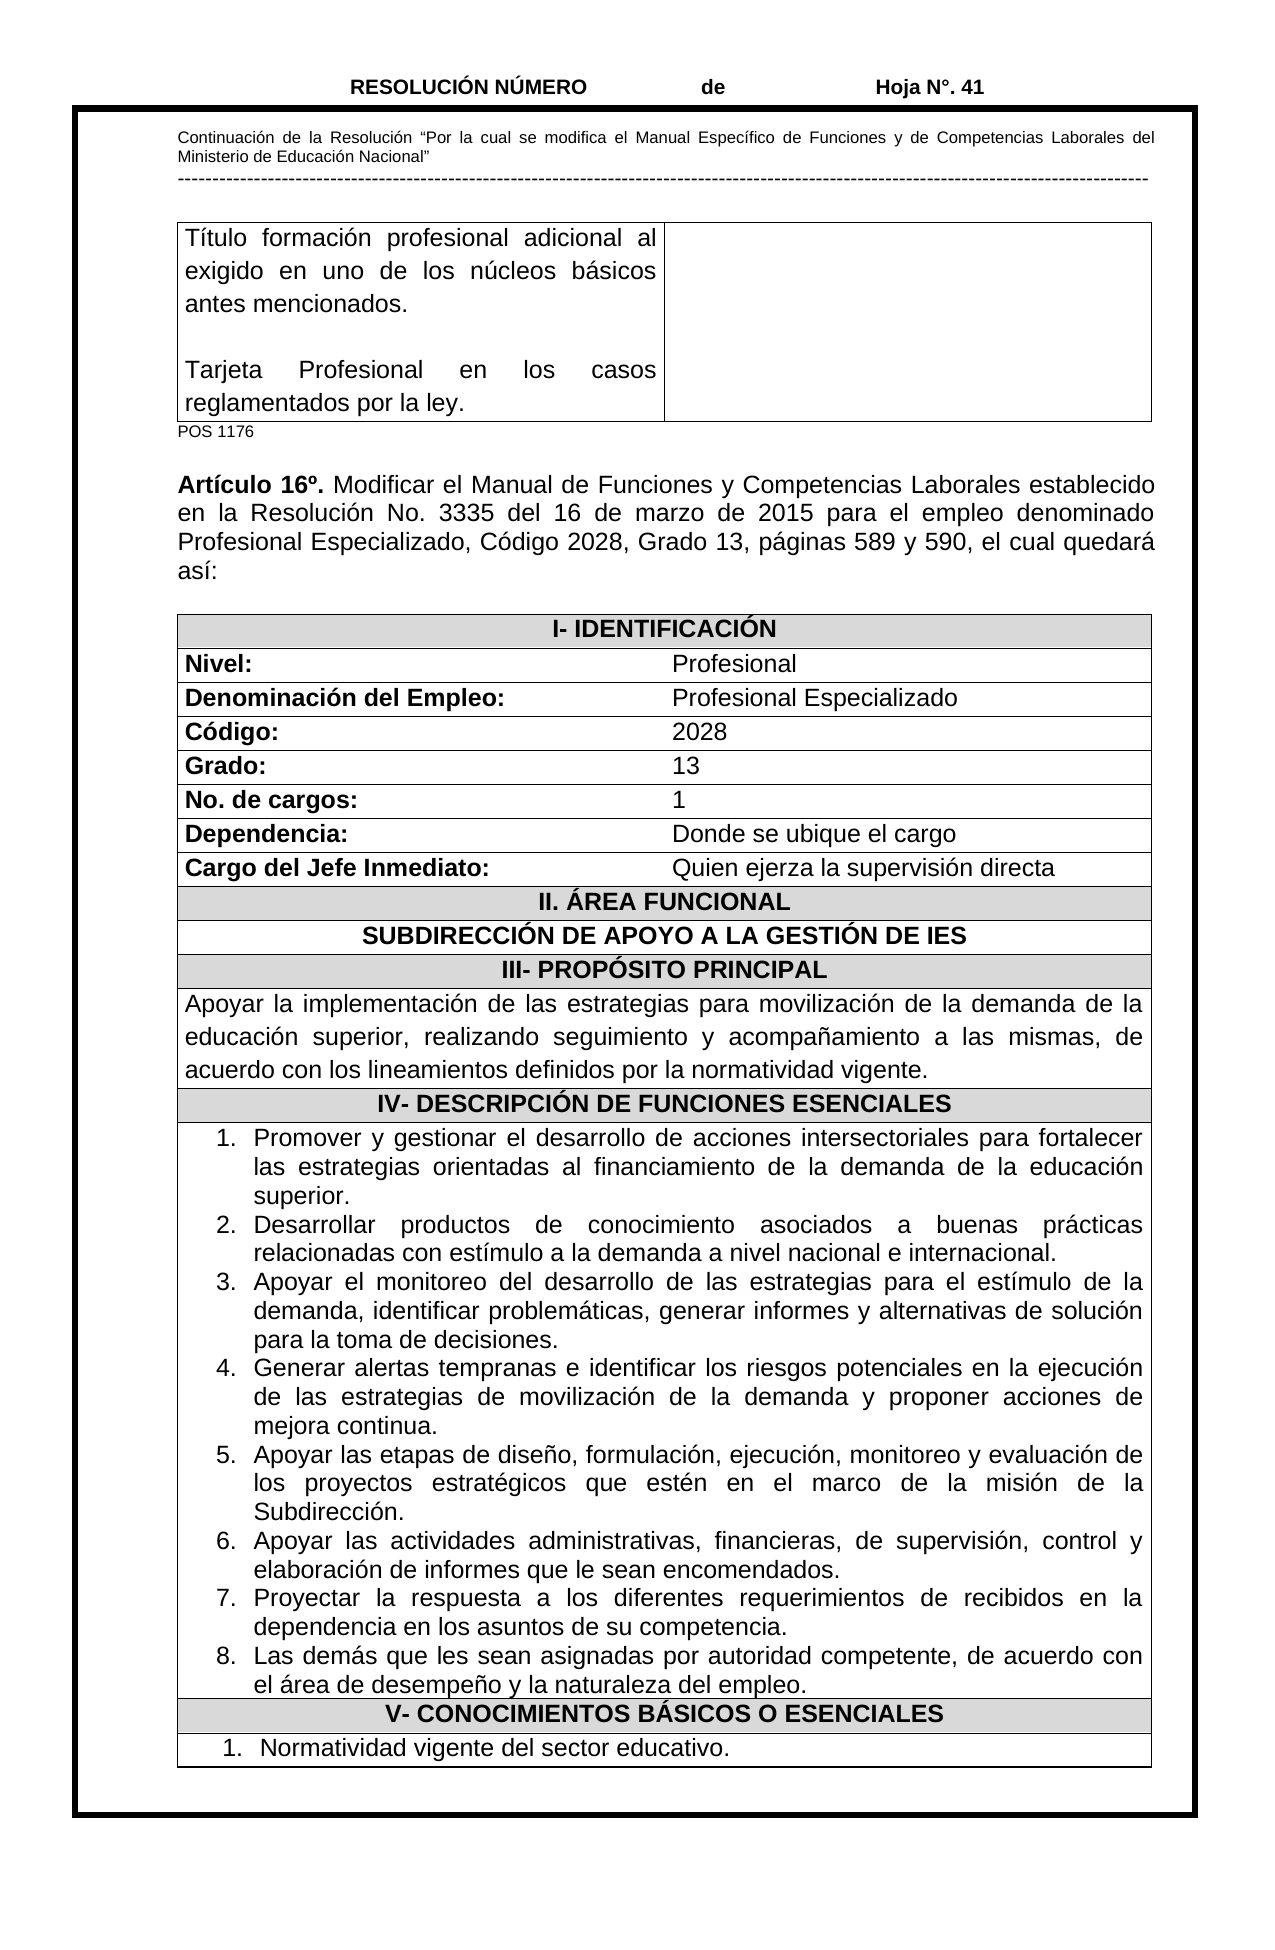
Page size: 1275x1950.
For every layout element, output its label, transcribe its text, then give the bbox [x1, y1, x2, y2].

table_cell Cargo del Jefe Inmediato: [178, 853, 664, 886]
table_cell III- PROPÓSITO PRINCIPAL [178, 955, 1151, 988]
table_cell Donde se ubique el cargo [665, 819, 1151, 852]
table_cell Nivel: [178, 649, 664, 682]
table_cell Quien ejerza la supervisión directa [665, 853, 1151, 886]
table_cell V- CONOCIMIENTOS BÁSICOS O ESENCIALES [178, 1699, 1151, 1732]
table_cell 13 [665, 751, 1151, 784]
table_cell Denominación del Empleo: [178, 683, 664, 716]
table_cell SUBDIRECCIÓN DE APOYO A LA GESTIÓN DE IES [178, 921, 1151, 954]
table_cell 2028 [665, 717, 1151, 750]
table_cell Apoyar la implementación de las estrategias para movilización de la demanda de la educación superior, realizando seguimiento y acompañamiento a las mismas, de acuerdo con los lineamientos definidos por la normatividad vigente. [178, 989, 1151, 1088]
text Artículo 16º. Modificar el Manual de Funciones y Competencias Laborales establecido en la Resolución No. 3335 del 16 de marzo de 2015 para el empleo denominado Profesional Especializado, Código 2028, Grado 13, páginas 589 y 590, el cual quedará así: [177, 470, 1157, 585]
table_cell Dependencia: [178, 819, 664, 852]
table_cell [178, 1734, 1151, 1766]
table_cell No. de cargos: [178, 785, 664, 818]
table_cell Promover y gestionar el desarrollo de acciones intersectoriales para fortalecer las estrategias orientadas al financiamiento de la demanda de la educación superior. Desarrollar productos de conocimiento asociados a buenas prácticas relacionadas con estímulo a la demanda a nivel nacional e internacional. Apoyar el monitoreo del desarrollo de las estrategias para el estímulo de la demanda, identificar problemáticas, generar informes y alternativas de solución para la toma de decisiones. Generar alertas tempranas e identificar los riesgos potenciales en la ejecución de las estrategias de movilización de la demanda y proponer acciones de mejora continua. Apoyar las etapas de diseño, formulación, ejecución, monitoreo y evaluación de los proyectos estratégicos que estén en el marco de la misión de la Subdirección. Apoyar las actividades administrativas, financieras, de supervisión, control y elaboración de informes que le sean encomendados. Proyectar la respuesta a los diferentes requerimientos de recibidos en la dependencia en los asuntos de su competencia. Las demás que les sean asignadas por autoridad competente, de acuerdo con el área de desempeño y la naturaleza del empleo. [178, 1123, 1151, 1698]
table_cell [665, 223, 1151, 421]
table_cell II. ÁREA FUNCIONAL [178, 887, 1151, 920]
text POS 1176 [177, 422, 1157, 441]
table_cell Grado: [178, 751, 664, 784]
table_cell 1 [665, 785, 1151, 818]
table_cell Profesional [665, 649, 1151, 682]
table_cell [178, 223, 664, 421]
table_cell Profesional Especializado [665, 683, 1151, 716]
table_cell Código: [178, 717, 664, 750]
table_header I- IDENTIFICACIÓN [178, 615, 1151, 647]
table_cell IV- DESCRIPCIÓN DE FUNCIONES ESENCIALES [178, 1089, 1151, 1122]
